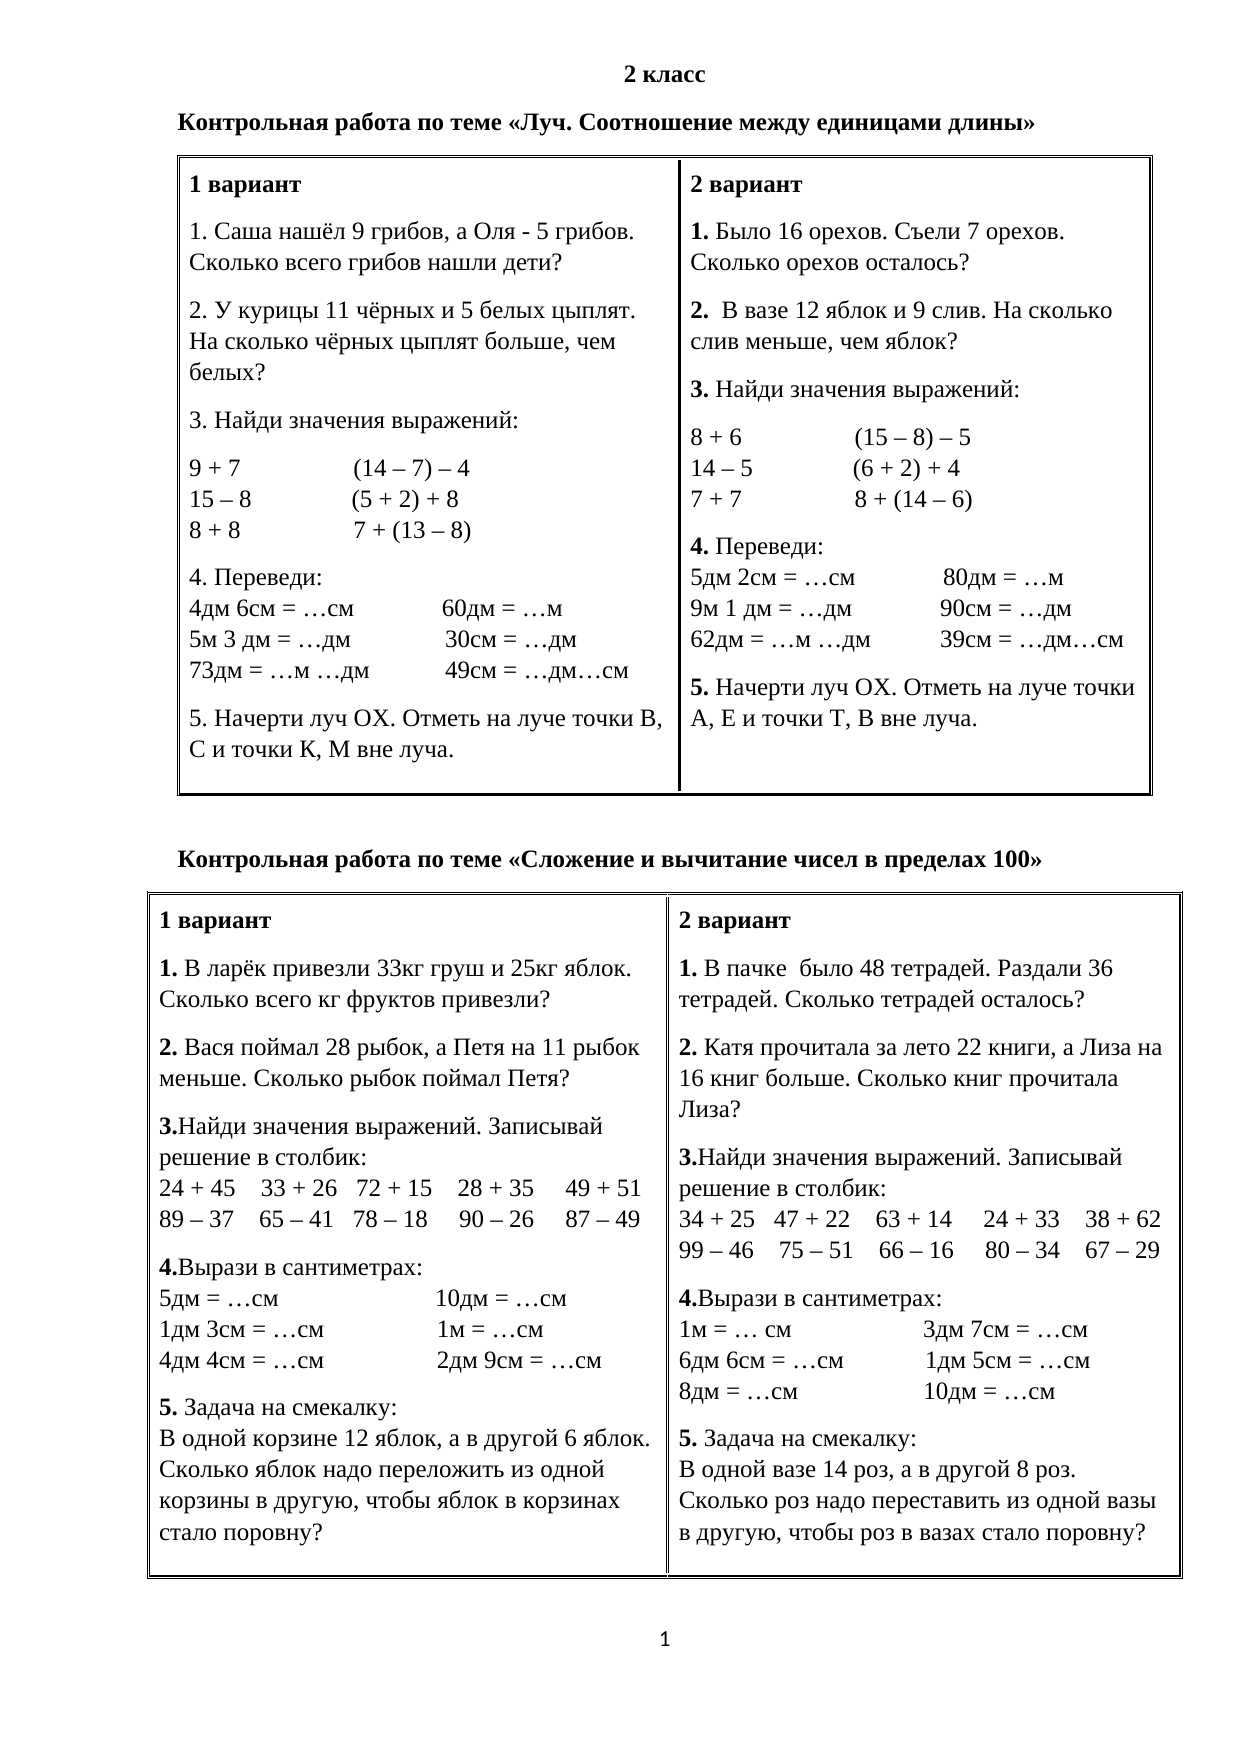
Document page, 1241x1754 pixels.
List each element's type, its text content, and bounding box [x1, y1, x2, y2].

text 2 класс [177, 59, 1152, 88]
text Контрольная работа по теме «Луч. Соотношение между единицами длины» [177, 107, 1152, 136]
table_header 1 вариант 1. Саша нашёл 9 грибов, а Оля - 5 грибов. Сколько всего грибов нашли дети? 2. У курицы 11 чёрных и 5 белых цыплят. На сколько чёрных цыплят больше, чем белых? 3. Найди значения выражений: 9 + 7 (14 – 7) – 4 15 – 8 (5 + 2) + 8 8 + 8 7 + (13 – 8) 4. Переведи: 4дм 6см = …см 60дм = …м 5м 3 дм = …дм 30см = …дм 73дм = …м …дм 49см = …дм…см 5. Начерти луч ОХ. Отметь на луче точки В, С и точки К, М вне луча. [180, 158, 679, 793]
table_header 1 вариант 1. В ларёк привезли 33кг груш и 25кг яблок. Сколько всего кг фруктов привезли? 2. Вася поймал 28 рыбок, а Петя на 11 рыбок меньше. Сколько рыбок поймал Петя? 3.Найди значения выражений. Записывай решение в столбик: 24 + 45 33 + 26 72 + 15 28 + 35 49 + 51 89 – 37 65 – 41 78 – 18 90 – 26 87 – 49 4.Вырази в сантиметрах: 5дм = …см 10дм = …см 1дм 3см = …см 1м = …см 4дм 4см = …см 2дм 9см = …см 5. Задача на смекалку: В одной корзине 12 яблок, а в другой 6 яблок. Сколько яблок надо переложить из одной корзины в другую, чтобы яблок в корзинах стало поровну? [150, 895, 667, 1575]
table_header 2 вариант 1. Было 16 орехов. Съели 7 орехов. Сколько орехов осталось? 2. В вазе 12 яблок и 9 слив. На сколько слив меньше, чем яблок? 3. Найди значения выражений: 8 + 6 (15 – 8) – 5 14 – 5 (6 + 2) + 4 7 + 7 8 + (14 – 6) 4. Переведи: 5дм 2см = …см 80дм = …м 9м 1 дм = …дм 90см = …дм 62дм = …м …дм 39см = …дм…см 5. Начерти луч ОХ. Отметь на луче точки А, Е и точки T, В вне луча. [679, 158, 1149, 793]
table_header 2 вариант 1. В пачке было 48 тетрадей. Раздали 36 тетрадей. Сколько тетрадей осталось? 2. Катя прочитала за лето 22 книги, а Лиза на 16 книг больше. Сколько книг прочитала Лиза? 3.Найди значения выражений. Записывай решение в столбик: 34 + 25 47 + 22 63 + 14 24 + 33 38 + 62 99 – 46 75 – 51 66 – 16 80 – 34 67 – 29 4.Вырази в сантиметрах: 1м = … см 3дм 7см = …см 6дм 6см = …см 1дм 5см = …см 8дм = …см 10дм = …см 5. Задача на смекалку: В одной вазе 14 роз, а в другой 8 роз. Сколько роз надо переставить из одной вазы в другую, чтобы роз в вазах стало поровну? [668, 895, 1179, 1575]
text Контрольная работа по теме «Сложение и вычитание чисел в пределах 100» [177, 844, 1152, 872]
